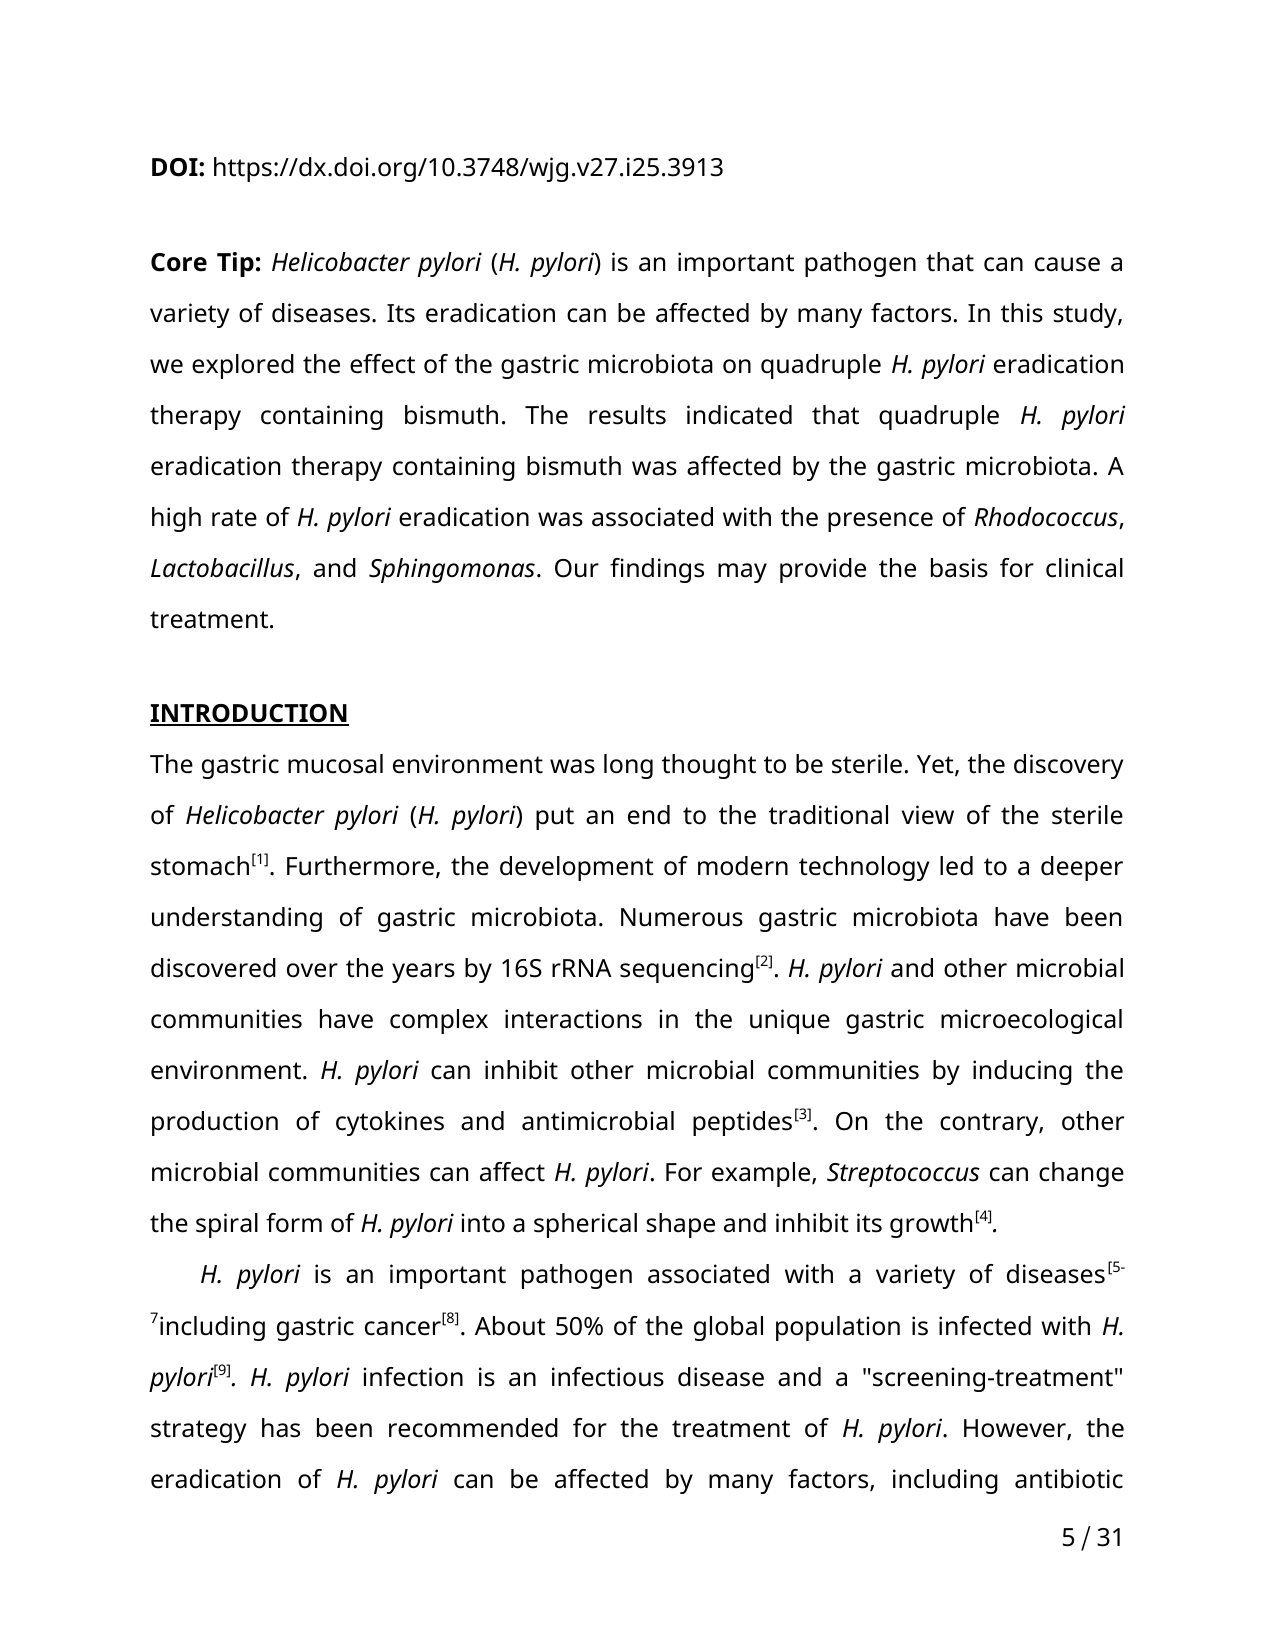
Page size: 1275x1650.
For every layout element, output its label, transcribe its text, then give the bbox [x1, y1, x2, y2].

text DOI: https://dx.doi.org/10.3748/wjg.v27.i25.3913 [150, 150, 1125, 184]
text Core Tip: Helicobacter pylori (H. pylori) is an important pathogen that can cause a variety of diseases. Its eradication can be affected by many factors. In this study, we explored the effect of the gastric microbiota on quadruple H. pylori eradication therapy containing bismuth. The results indicated that quadruple H. pylori eradication therapy containing bismuth was affected by the gastric microbiota. A high rate of H. pylori eradication was associated with the presence of Rhodococcus, Lactobacillus, and Sphingomonas. Our findings may provide the basis for clinical treatment. [150, 244, 1125, 636]
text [150, 1257, 1125, 1495]
text INTRODUCTION [150, 696, 1125, 730]
text The gastric mucosal environment was long thought to be sterile. Yet, the discovery of Helicobacter pylori (H. pylori) put an end to the traditional view of the sterile stomach[1]. Furthermore, the development of modern technology led to a deeper understanding of gastric microbiota. Numerous gastric microbiota have been discovered over the years by 16S rRNA sequencing[2]. H. pylori and other microbial communities have complex interactions in the unique gastric microecological environment. H. pylori can inhibit other microbial communities by inducing the production of cytokines and antimicrobial peptides[3]. On the contrary, other microbial communities can affect H. pylori. For example, Streptococcus can change the spiral form of H. pylori into a spherical shape and inhibit its growth[4]. [150, 747, 1125, 1240]
